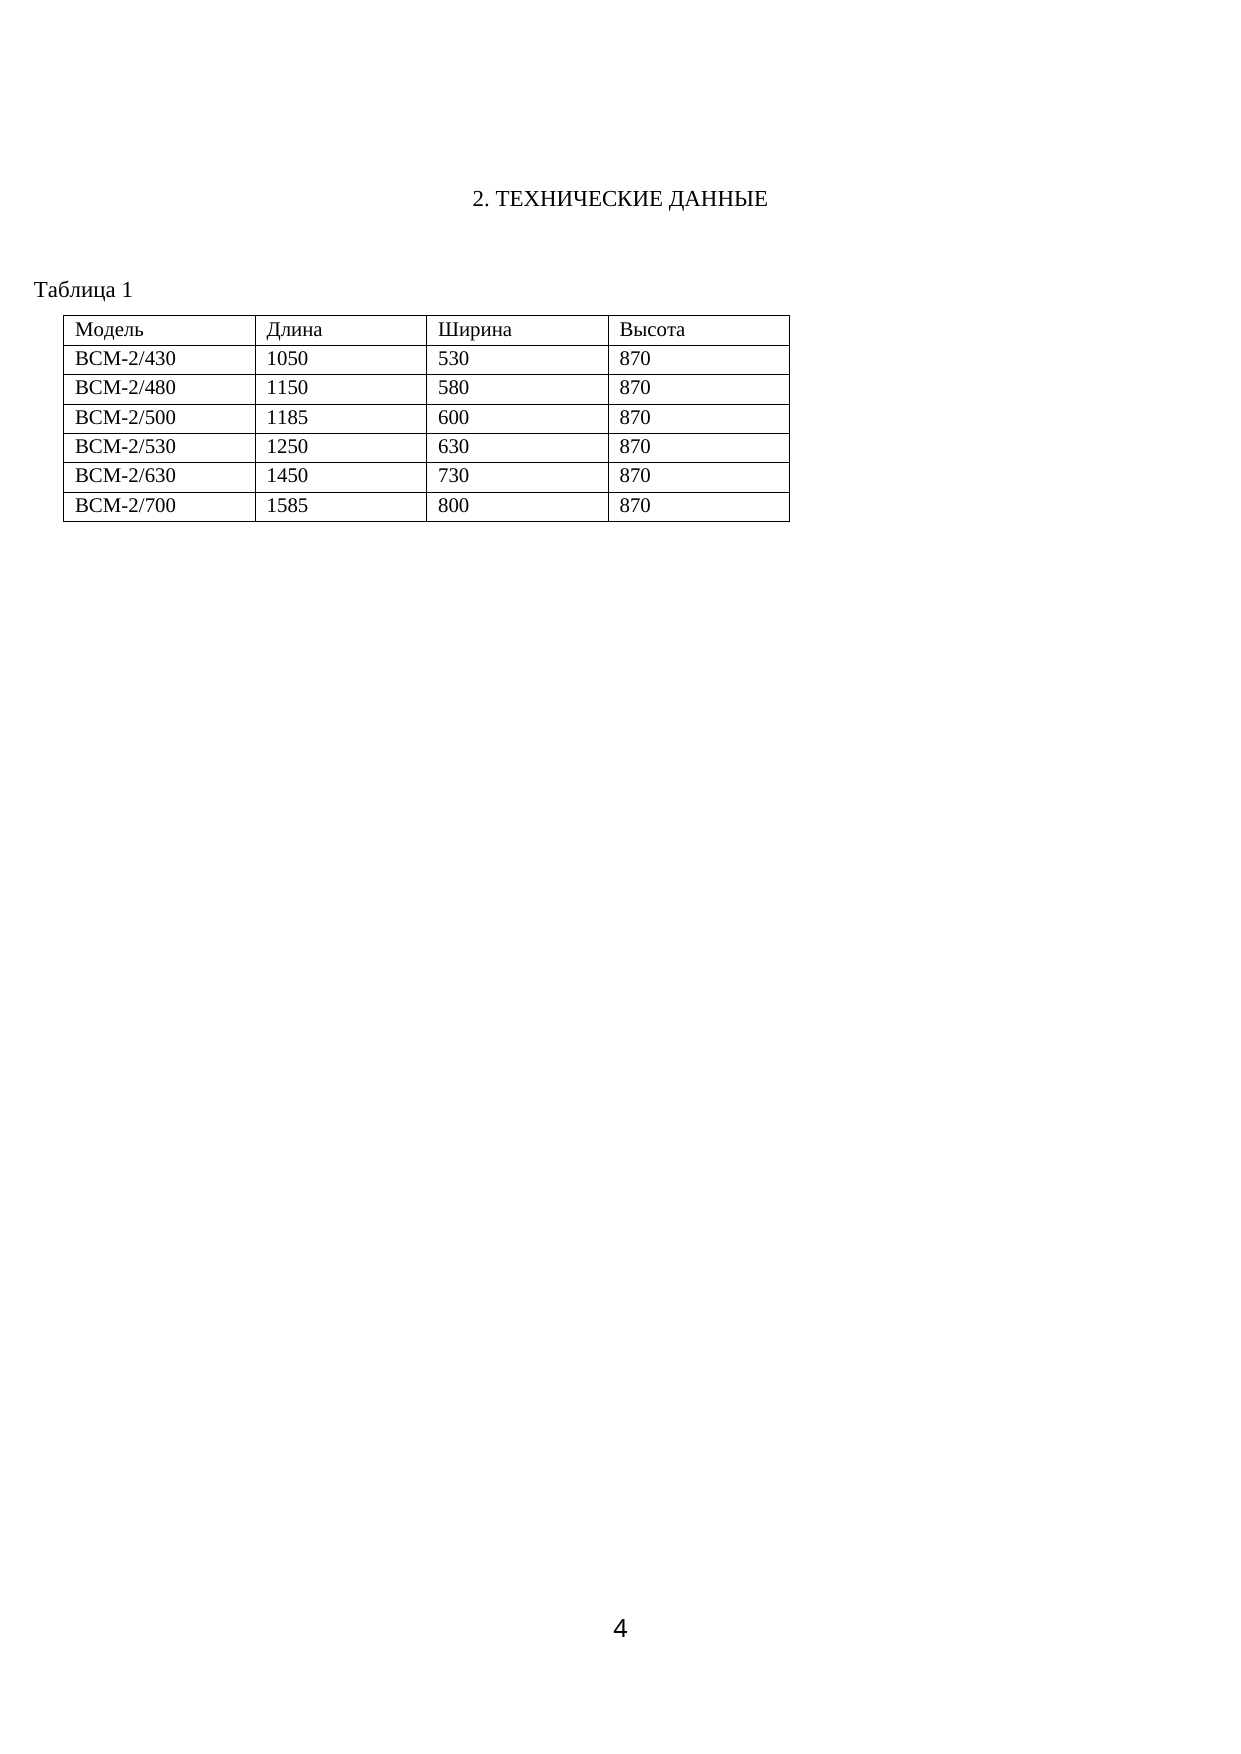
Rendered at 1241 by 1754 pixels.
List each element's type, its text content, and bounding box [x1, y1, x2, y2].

table_cell 630 [427, 434, 608, 462]
table_cell 870 [609, 375, 789, 403]
table_cell ВСМ-2/530 [64, 434, 255, 462]
table_cell ВСМ-2/700 [64, 493, 255, 521]
text 2. ТЕХНИЧЕСКИЕ ДАННЫЕ [75, 185, 1165, 212]
table_cell 870 [609, 434, 789, 462]
table_header Длина [256, 316, 426, 345]
table_cell 1450 [256, 463, 426, 492]
table_cell 600 [427, 405, 608, 433]
table_cell 800 [427, 493, 608, 521]
table_cell ВСМ-2/430 [64, 346, 255, 374]
table_cell 1585 [256, 493, 426, 521]
table_cell 1185 [256, 405, 426, 433]
table_cell 530 [427, 346, 608, 374]
table_header Высота [609, 316, 789, 345]
text Таблица 1 [34, 276, 1165, 302]
table_cell 580 [427, 375, 608, 403]
table_header Модель [64, 316, 255, 345]
table_cell 1050 [256, 346, 426, 374]
table_cell 870 [609, 405, 789, 433]
table_cell 730 [427, 463, 608, 492]
table_cell 1150 [256, 375, 426, 403]
table_cell 870 [609, 346, 789, 374]
table_cell ВСМ-2/630 [64, 463, 255, 492]
table_cell 870 [609, 463, 789, 492]
table_cell 1250 [256, 434, 426, 462]
table_cell ВСМ-2/500 [64, 405, 255, 433]
table_cell ВСМ-2/480 [64, 375, 255, 403]
table_header Ширина [427, 316, 608, 345]
table_cell 870 [609, 493, 789, 521]
